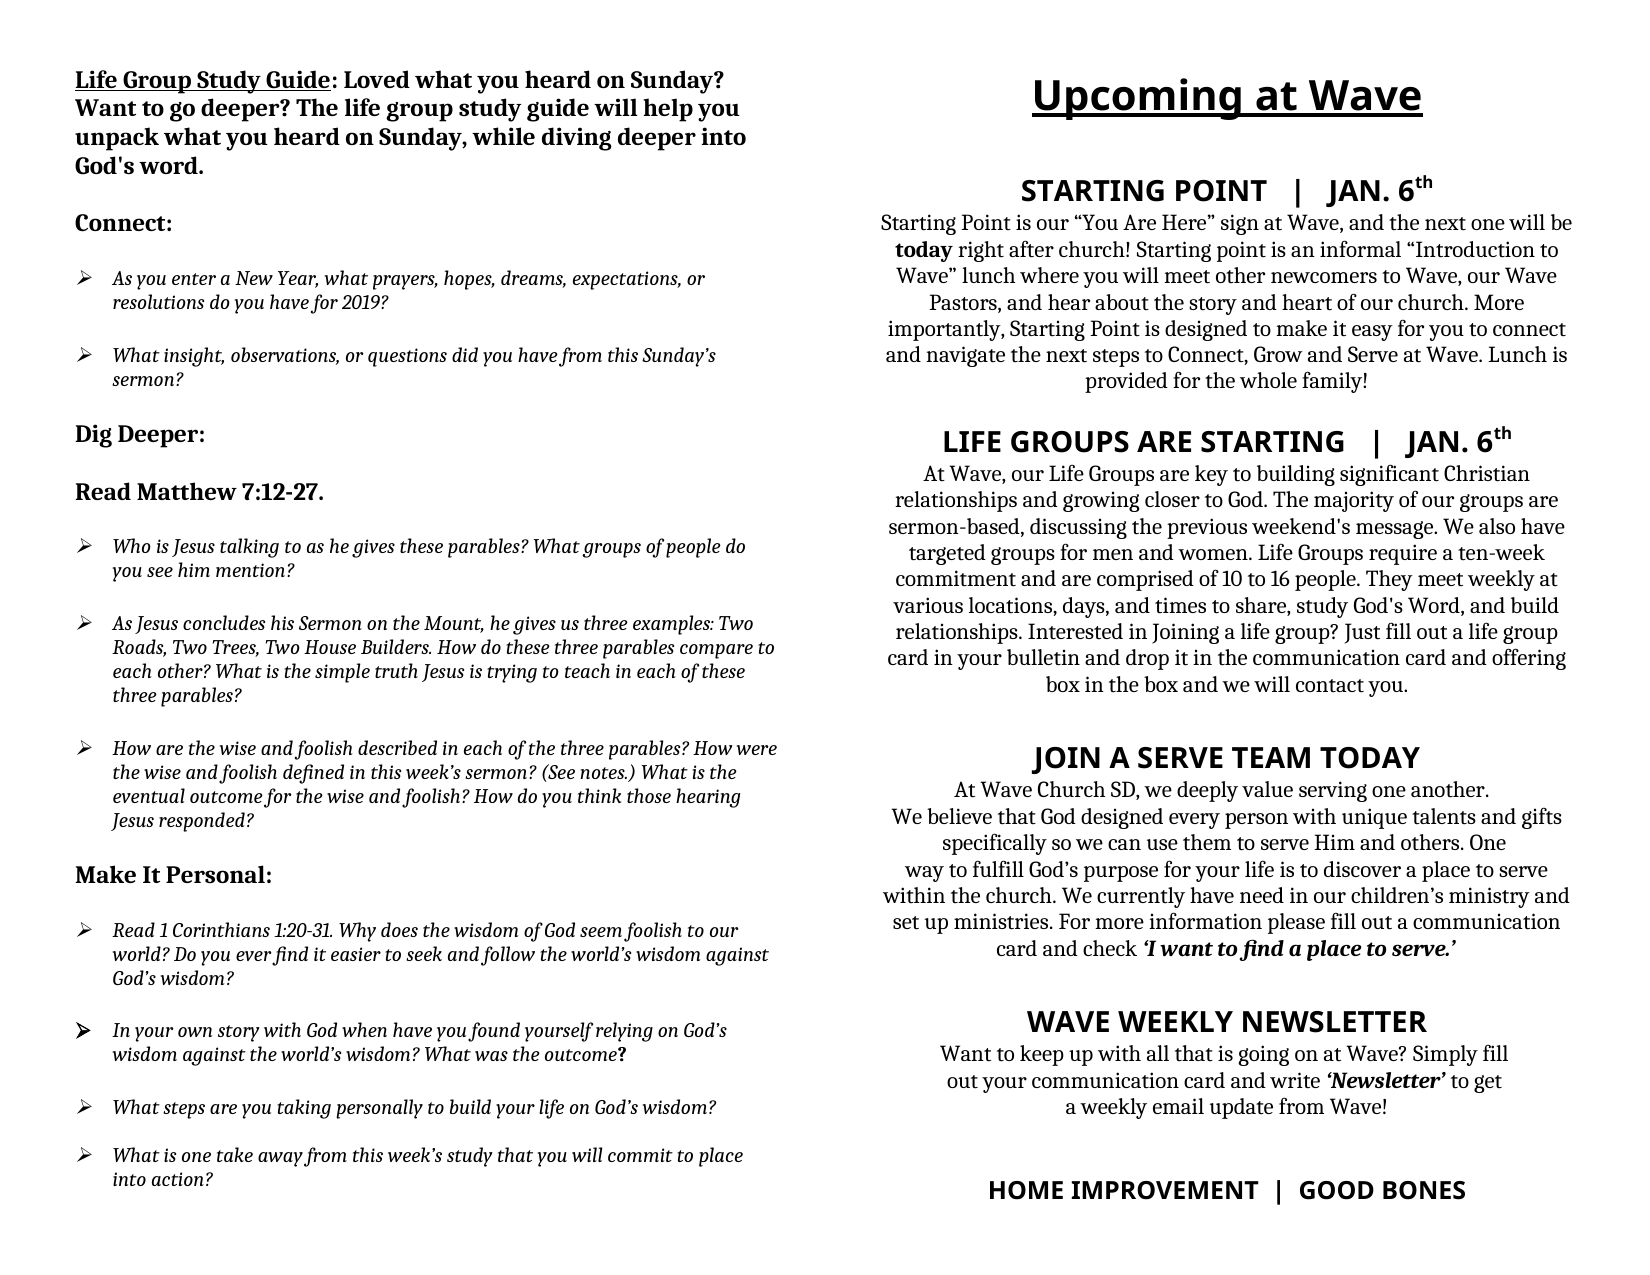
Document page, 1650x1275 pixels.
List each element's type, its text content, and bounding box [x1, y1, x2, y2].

list As you enter a New Year, what prayers, hopes, dreams, expectations, or resolutions do you have for 2019? [75, 267, 780, 315]
text LIFE GROUPS ARE STARTING | JAN. 6th [874, 421, 1580, 461]
text Want to keep up with all that is going on at Wave? Simply fill out your communication card and write ‘Newsletter’ to get a weekly email update from Wave! [874, 1041, 1580, 1120]
text WAVE WEEKLY NEWSLETTER [874, 1001, 1580, 1041]
list What is one take away from this week’s study that you will commit to place into action? [75, 1144, 780, 1192]
list How are the wise and foolish described in each of the three parables? How were the wise and foolish defined in this week’s sermon? (See notes.) What is the eventual outcome for the wise and foolish? How do you think those hearing Jesus responded? [75, 736, 780, 832]
list Who is Jesus talking to as he gives these parables? What groups of people do you see him mention? [75, 535, 780, 583]
text Make It Personal: [75, 861, 780, 890]
list What insight, observations, or questions did you have from this Sunday’s sermon? [75, 343, 780, 391]
text Life Group Study Guide: Loved what you heard on Sunday? Want to go deeper? The life group study guide will help you unpack what you heard on Sunday, while diving deeper into God's word. [75, 66, 780, 181]
text STARTING POINT | JAN. 6th [874, 171, 1580, 210]
list As Jesus concludes his Sermon on the Mount, he gives us three examples: Two Roads, Two Trees, Two House Builders. How do these three parables compare to each other? What is the simple truth Jesus is trying to teach in each of these three parables? [75, 612, 780, 708]
text At Wave, our Life Groups are key to building significant Christian relationships and growing closer to God. The majority of our groups are sermon-based, discussing the previous weekend's message. We also have targeted groups for men and women. Life Groups require a ten-week commitment and are comprised of 10 to 16 people. They meet weekly at various locations, days, and times to share, study God's Word, and build relationships. Interested in Joining a life group? Just fill out a life group card in your bulletin and drop it in the communication card and offering box in the box and we will contact you. [874, 461, 1580, 698]
list In your own story with God when have you found yourself relying on God’s wisdom against the world’s wisdom? What was the outcome? [75, 1019, 780, 1067]
text Dig Deeper: [75, 420, 780, 449]
text JOIN A SERVE TEAM TODAY [874, 738, 1580, 777]
text At Wave Church SD, we deeply value serving one another. We believe that God designed every person with unique talents and gifts specifically so we can use them to serve Him and others. One way to fulfill God’s purpose for your life is to discover a place to serve within the church. We currently have need in our children’s ministry and set up ministries. For more information please fill out a communication card and check ‘I want to find a place to serve.’ [874, 777, 1580, 962]
text HOME IMPROVEMENT | GOOD BONES [874, 1173, 1580, 1207]
text Connect: [75, 209, 780, 238]
text Read Matthew 7:12-27. [75, 478, 780, 506]
text Upcoming at Wave [874, 66, 1580, 122]
text Starting Point is our “You Are Here” sign at Wave, and the next one will be today right after church! Starting point is an informal “Introduction to Wave” lunch where you will meet other newcomers to Wave, our Wave Pastors, and hear about the story and heart of our church. More importantly, Starting Point is designed to make it easy for you to connect and navigate the next steps to Connect, Grow and Serve at Wave. Lunch is provided for the whole family! [874, 210, 1580, 395]
list What steps are you taking personally to build your life on God’s wisdom? [75, 1096, 780, 1120]
list Read 1 Corinthians 1:20-31. Why does the wisdom of God seem foolish to our world? Do you ever find it easier to seek and follow the world’s wisdom against God’s wisdom? [75, 918, 780, 990]
